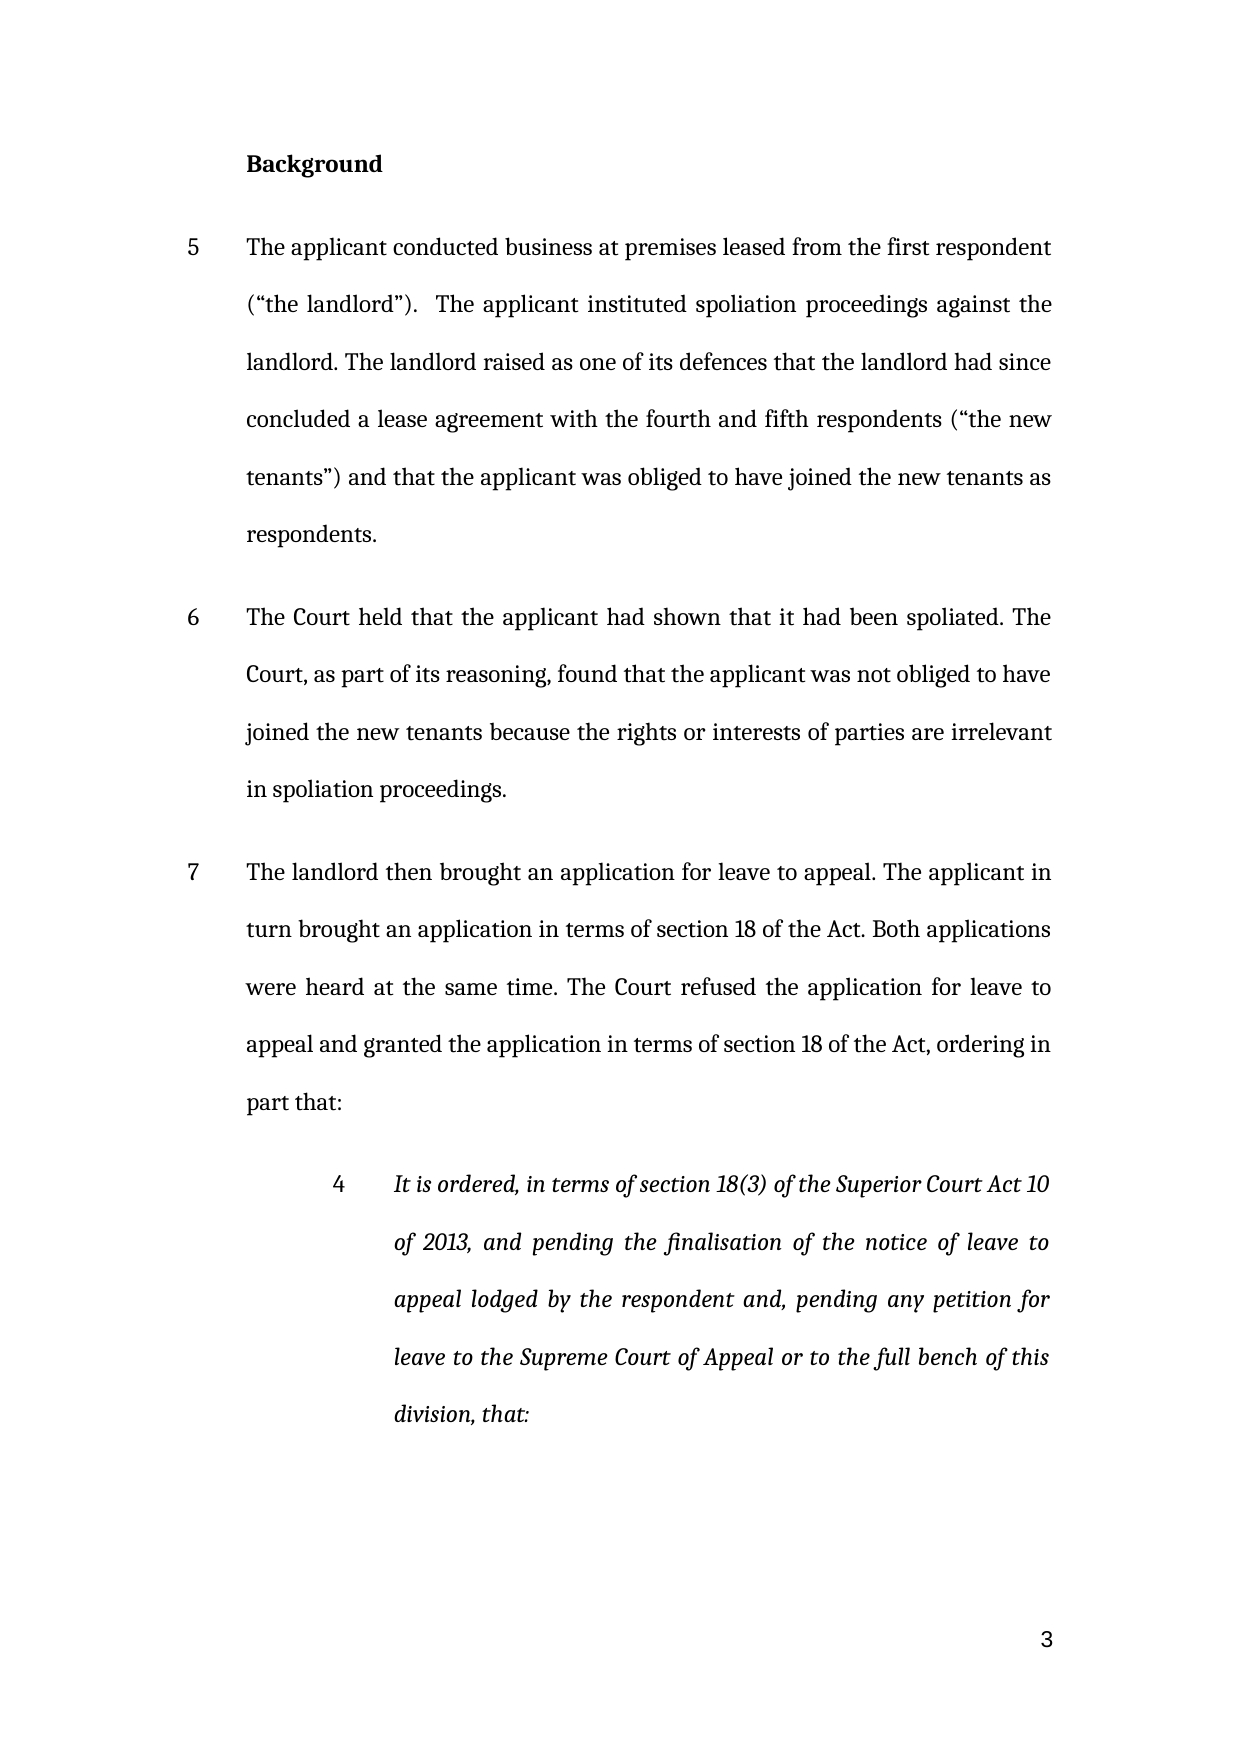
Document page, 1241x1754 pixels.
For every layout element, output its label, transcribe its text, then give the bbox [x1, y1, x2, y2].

subtitle Background [246, 150, 1053, 179]
subtitle 4 It is ordered, in terms of section 18(3) of the Superior Court Act 10 of 2013, and pending the finalisation of the notice of leave to appeal lodged by the respondent and, pending any petition for leave to the Supreme Court of Appeal or to the full bench of this division, that: [300, 1170, 1053, 1429]
subtitle 6 The Court held that the applicant had shown that it had been spoliated. The Court, as part of its reasoning, found that the applicant was not obliged to have joined the new tenants because the rights or interests of parties are irrelevant in spoliation proceedings. [187, 602, 1053, 804]
subtitle 7 The landlord then brought an application for leave to appeal. The applicant in turn brought an application in terms of section 18 of the Act. Both applications were heard at the same time. The Court refused the application for leave to appeal and granted the application in terms of section 18 of the Act, ordering in part that: [187, 857, 1053, 1116]
subtitle 5 The applicant conducted business at premises leased from the first respondent (“the landlord”). The applicant instituted spoliation proceedings against the landlord. The landlord raised as one of its defences that the landlord had since concluded a lease agreement with the fourth and fifth respondents (“the new tenants”) and that the applicant was obliged to have joined the new tenants as respondents. [187, 232, 1053, 549]
